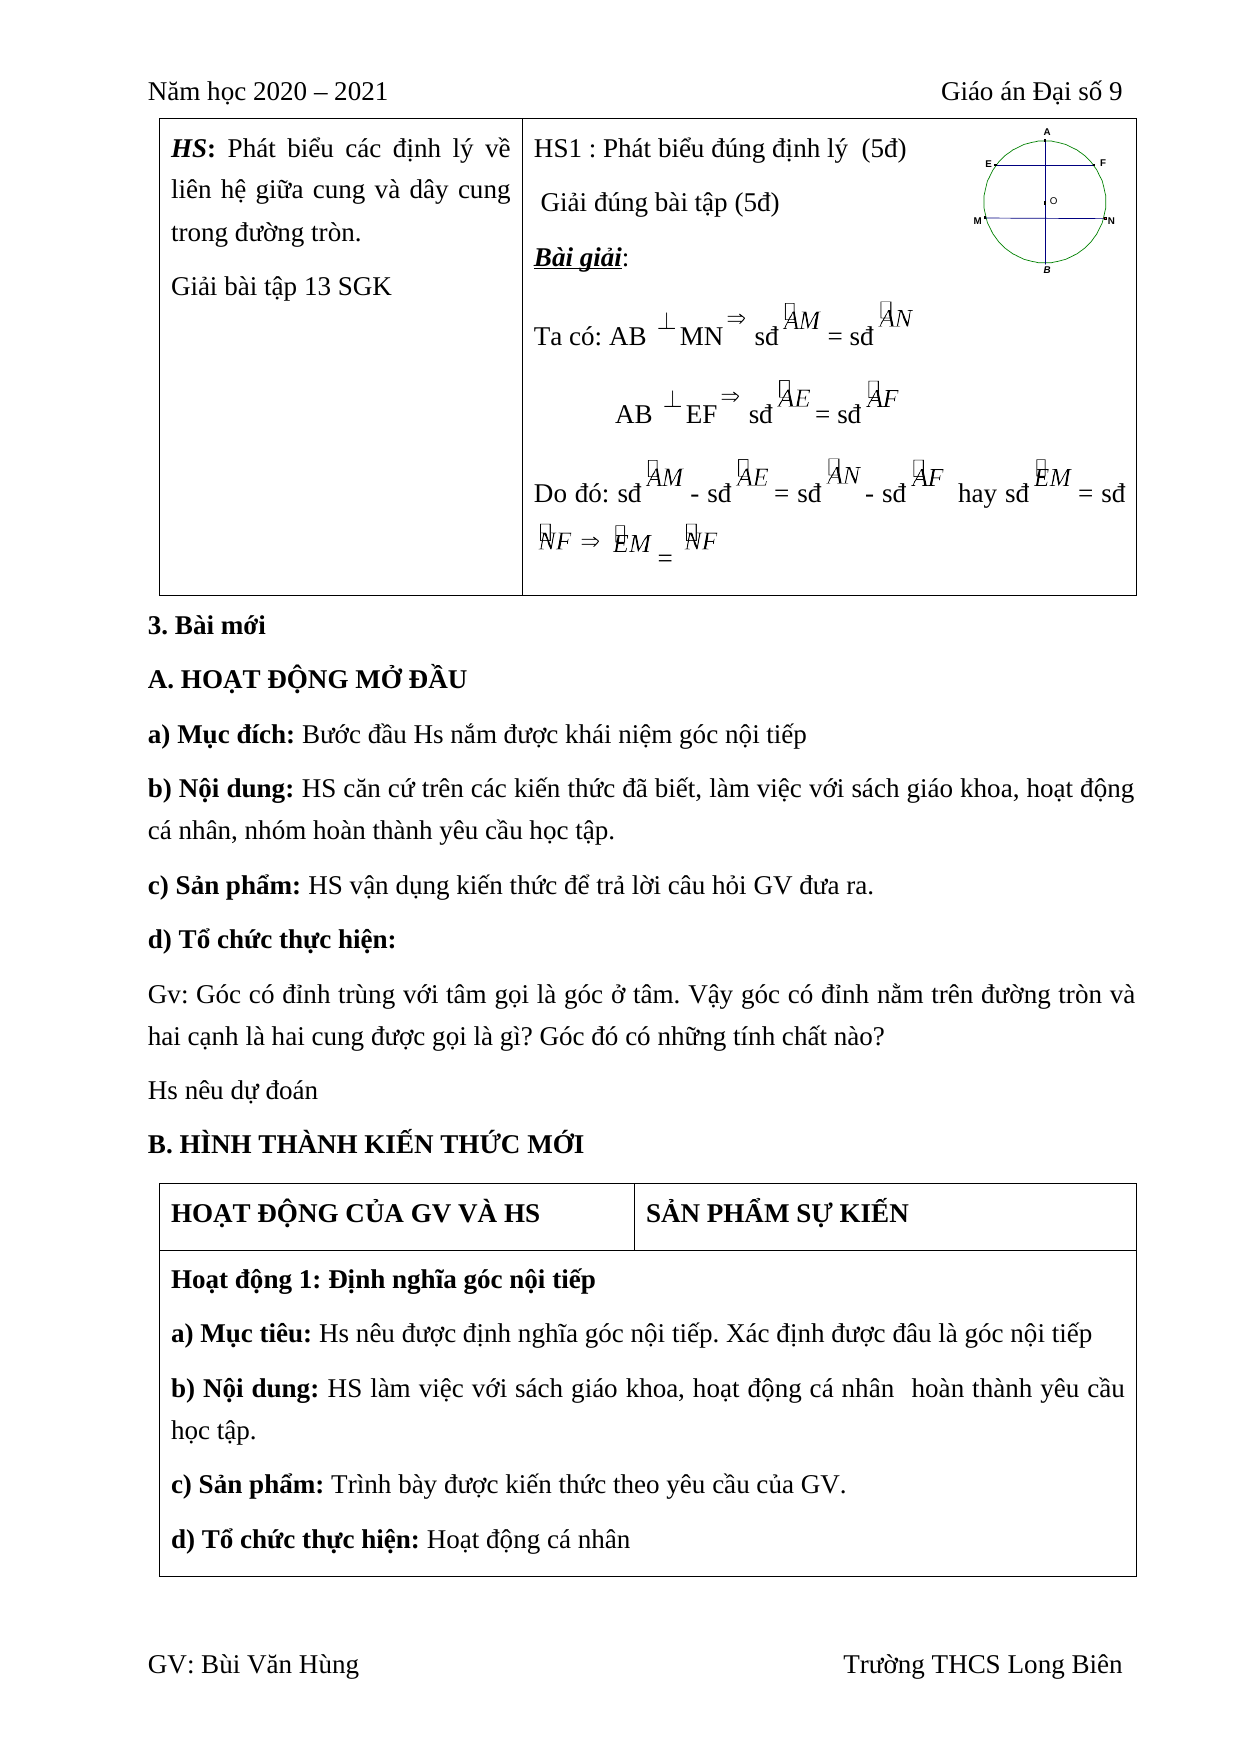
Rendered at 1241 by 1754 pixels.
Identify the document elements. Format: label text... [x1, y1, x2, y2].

text B. HÌNH THÀNH KIẾN THỨC MỚI [148, 1129, 1137, 1160]
text A. HOẠT ĐỘNG MỞ ĐẦU [148, 663, 1137, 694]
table_cell Hoạt động 1: Định nghĩa góc nội tiếp a) Mục tiêu: Hs nêu được định nghĩa góc nội tiếp. Xác định được đâu là góc nội tiếp b) Nội dung: HS làm việc với sách giáo khoa, hoạt động cá nhân hoàn thành yêu cầu học tập. c) Sản phẩm: Trình bày được kiến thức theo yêu cầu của GV. d) Tổ chức thực hiện: Hoạt động cá nhân [160, 1251, 1136, 1576]
text 3. Bài mới [148, 609, 1137, 640]
text b) Nội dung: HS căn cứ trên các kiến thức đã biết, làm việc với sách giáo khoa, hoạt động cá nhân, nhóm hoàn thành yêu cầu học tập. [148, 772, 1137, 845]
table_header SẢN PHẨM SỰ KIẾN [635, 1184, 1136, 1249]
text Gv: Góc có đỉnh trùng với tâm gọi là góc ở tâm. Vậy góc có đỉnh nằm trên đường tròn và hai cạnh là hai cung được gọi là gì? Góc đó có những tính chất nào? [148, 978, 1137, 1051]
text d) Tổ chức thực hiện: [148, 923, 1137, 954]
text c) Sản phẩm: HS vận dụng kiến thức để trả lời câu hỏi GV đưa ra. [148, 869, 1137, 900]
table_header HOẠT ĐỘNG CỦA GV VÀ HS [160, 1184, 634, 1249]
table_header HS1 : Phát biểu đúng định lý (5đ) Giải đúng bài tập (5đ) Bài giải: Ta có: AB MNsđ= sđ AB EFsđ= sđ Do đó: sđ- sđ= sđ- sđ hay sđ= sđ= [523, 119, 1136, 595]
table_header HS: Phát biểu các định lý về liên hệ giữa cung và dây cung trong đường tròn. Giải bài tập 13 SGK [160, 119, 522, 595]
text Hs nêu dự đoán [148, 1074, 1137, 1105]
text a) Mục đích: Bước đầu Hs nắm được khái niệm góc nội tiếp [148, 718, 1137, 749]
